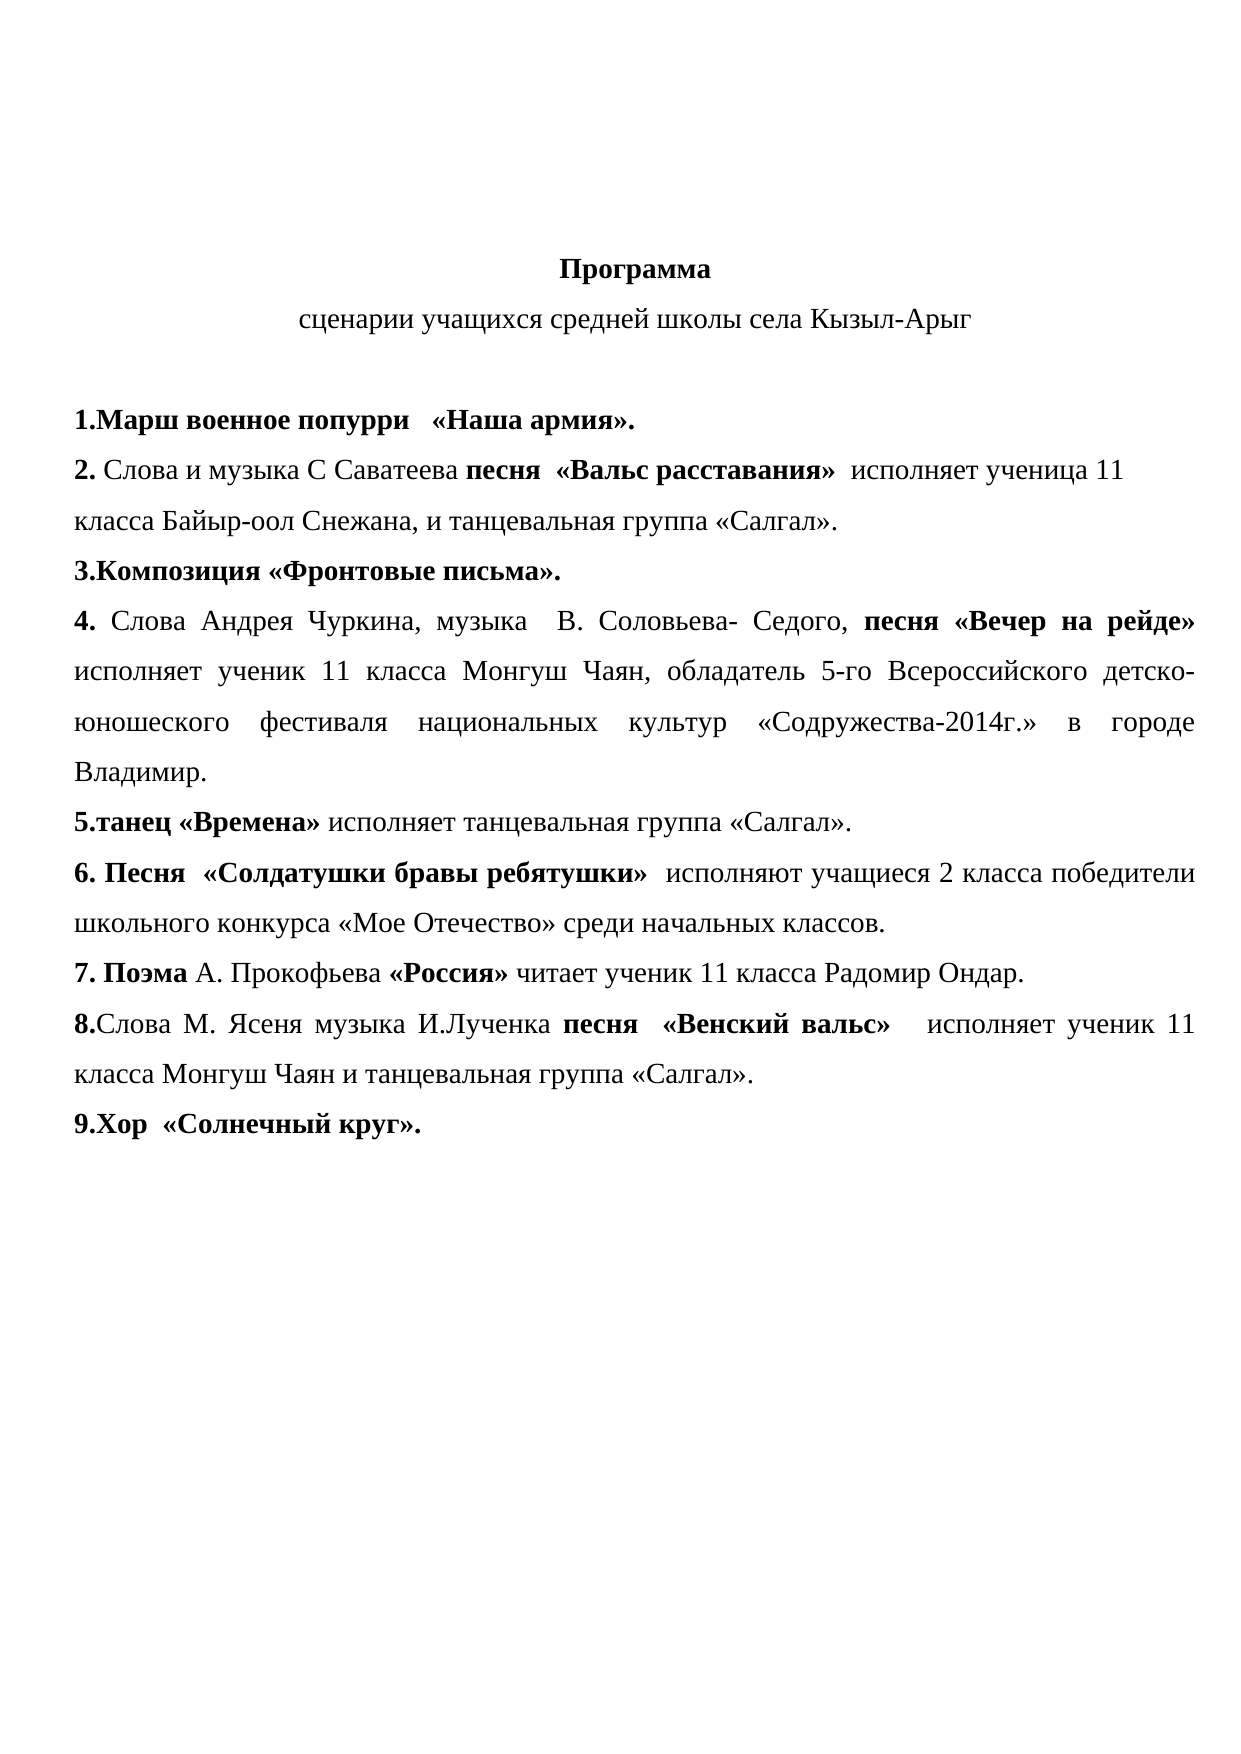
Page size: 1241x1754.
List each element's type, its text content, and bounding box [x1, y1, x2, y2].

text 6. Песня «Солдатушки бравы ребятушки» исполняют учащиеся 2 класса победители школьного конкурса «Мое Отечество» среди начальных классов. [74, 855, 1196, 939]
text Программа [74, 251, 1196, 284]
text 5.танец «Времена» исполняет танцевальная группа «Салгал». [74, 804, 1196, 838]
text 8.Слова М. Ясеня музыка И.Лученка песня «Венский вальс» исполняет ученик 11 класса Монгуш Чаян и танцевальная группа «Салгал». [74, 1006, 1196, 1089]
text 7. Поэма А. Прокофьева «Россия» читает ученик 11 класса Радомир Ондар. [74, 955, 1196, 989]
text 3.Композиция «Фронтовые письма». [74, 553, 1196, 586]
text сценарии учащихся средней школы села Кызыл-Арыг [74, 301, 1196, 335]
text 4. Слова Андрея Чуркина, музыка В. Соловьева- Седого, песня «Вечер на рейде» исполняет ученик 11 класса Монгуш Чаян, обладатель 5-го Всероссийского детско-юношеского фестиваля национальных культур «Содружества-2014г.» в городе Владимир. [74, 603, 1196, 788]
text 9.Хор «Солнечный круг». [74, 1106, 1196, 1140]
text 2. Слова и музыка С Саватеева песня «Вальс расставания» исполняет ученица 11 класса Байыр-оол Снежана, и танцевальная группа «Салгал». [74, 452, 1196, 536]
text 1.Марш военное попурри «Наша армия». [74, 402, 1196, 436]
